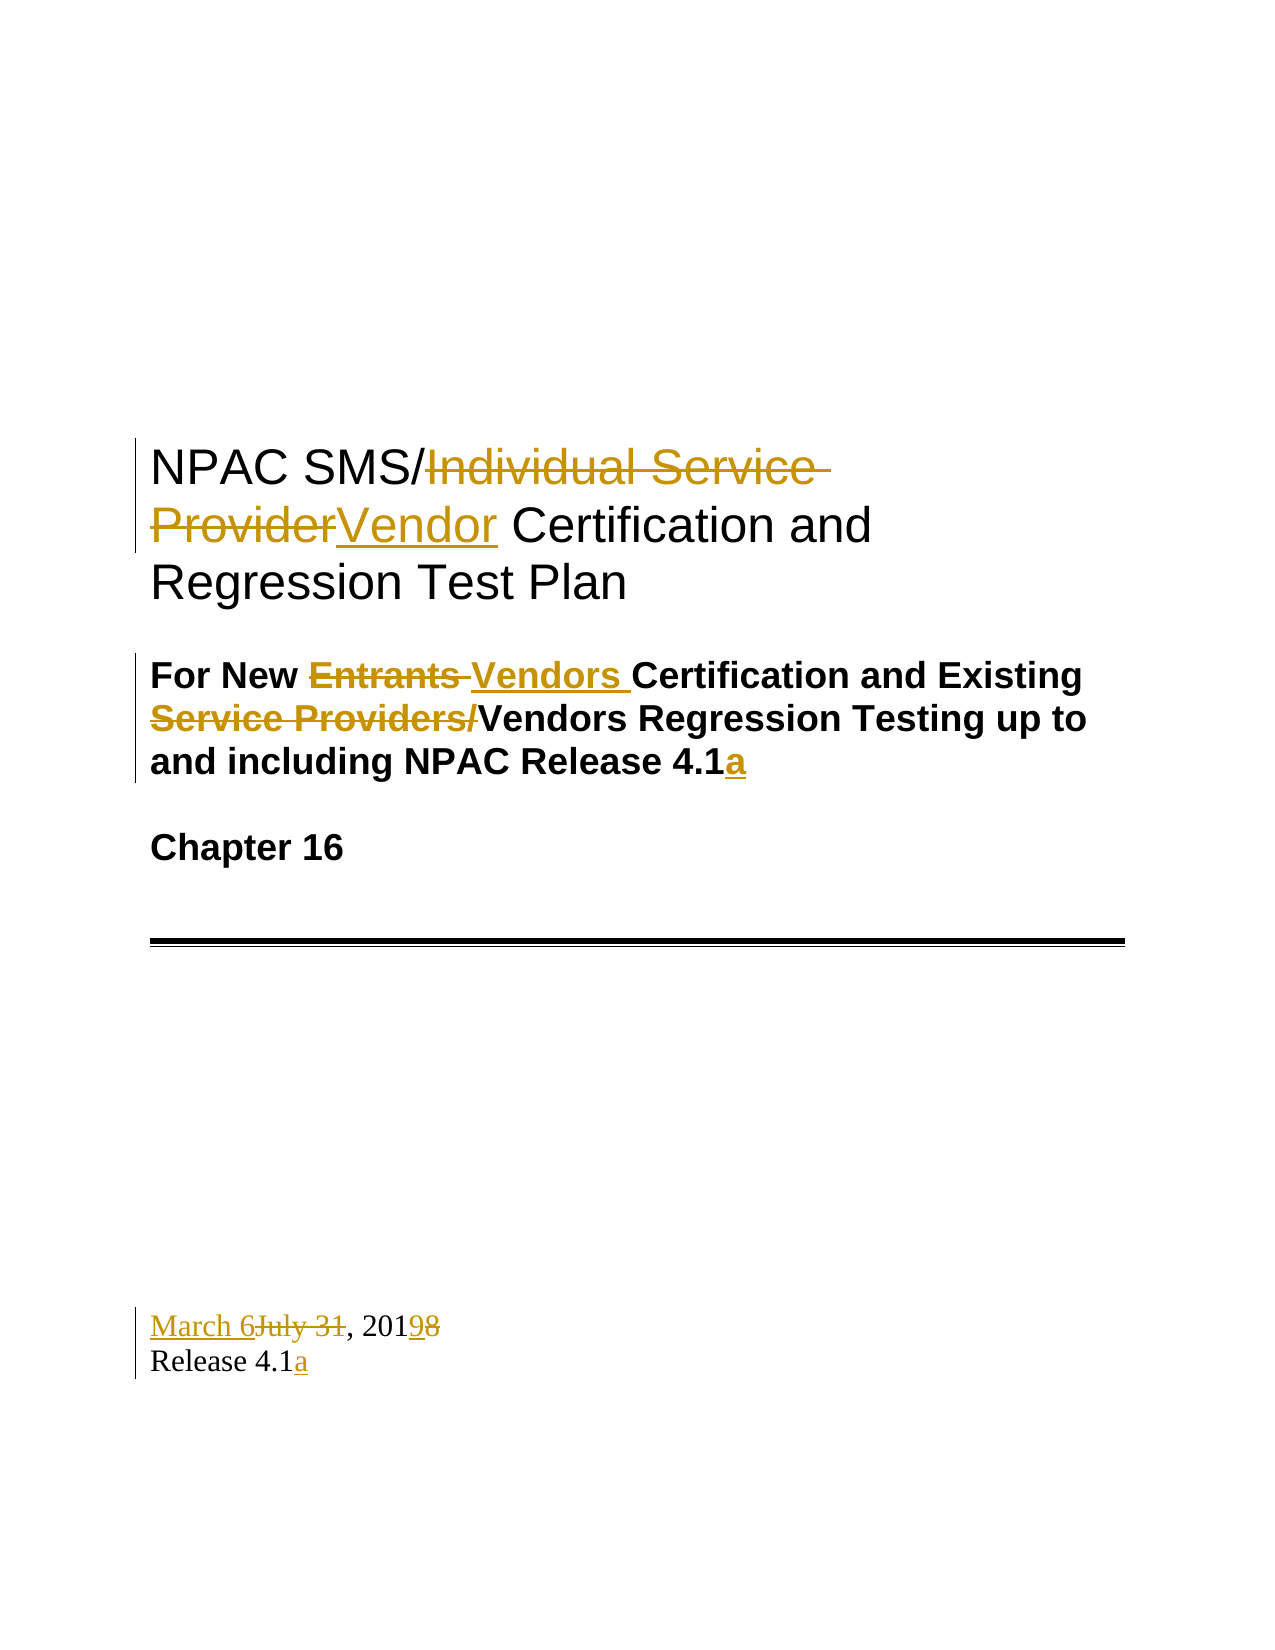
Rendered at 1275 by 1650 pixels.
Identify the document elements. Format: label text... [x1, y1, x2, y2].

text For New Certification and Existing Vendors Regression Testing up to and including NPAC Release 4.1 [150, 653, 1125, 782]
text NPAC SMS/ Certification and Regression Test Plan [150, 437, 1125, 610]
text Release 4.1 [150, 1343, 1125, 1379]
text Chapter 16 [150, 826, 1125, 869]
text , 201 [150, 1307, 1125, 1343]
